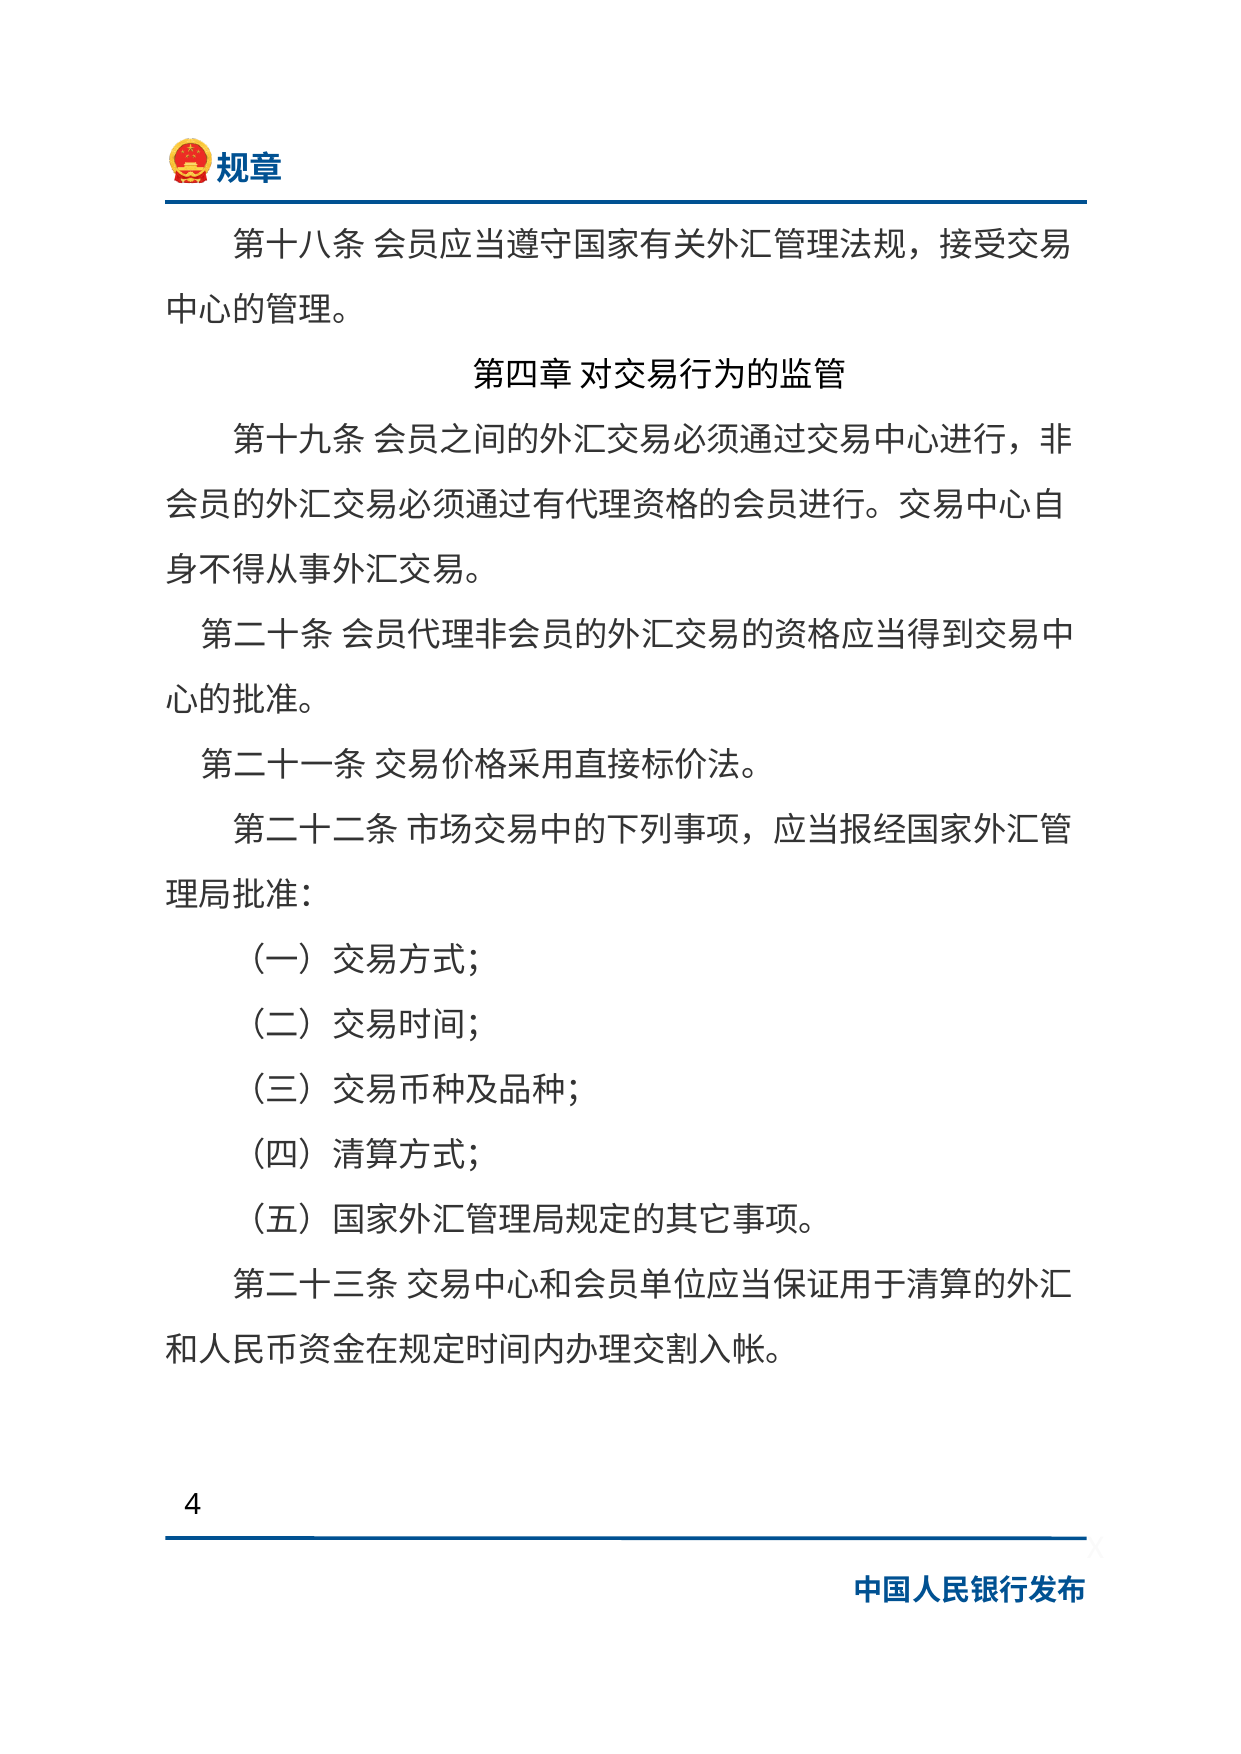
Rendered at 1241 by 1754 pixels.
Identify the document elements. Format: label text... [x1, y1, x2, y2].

text 第二十三条 交易中心和会员单位应当保证用于清算的外汇和人民币资金在规定时间内办理交割入帐。 第二十四条 交易中心可以向交易双方收取手续费，收取手续费的标准须报经国家外汇管理局批准。 [165, 1250, 1087, 1380]
picture [165, 136, 216, 187]
subtitle 第四章 对交易行为的监管 [165, 340, 1087, 405]
list 清算方式； [165, 1120, 1087, 1185]
text 第二十二条 市场交易中的下列事项，应当报经国家外汇管理局批准： [165, 795, 1087, 925]
list 交易时间； [165, 990, 1087, 1055]
list 交易币种及品种； [165, 1055, 1087, 1120]
list 国家外汇管理局规定的其它事项。 [165, 1185, 1087, 1250]
text 第十八条 会员应当遵守国家有关外汇管理法规，接受交易中心的管理。 [165, 210, 1087, 340]
list 交易方式； [165, 925, 1087, 990]
text 第十九条 会员之间的外汇交易必须通过交易中心进行，非会员的外汇交易必须通过有代理资格的会员进行。交易中心自身不得从事外汇交易。 第二十条 会员代理非会员的外汇交易的资格应当得到交易中心的批准。 第二十一条 交易价格采用直接标价法。 [165, 405, 1087, 795]
